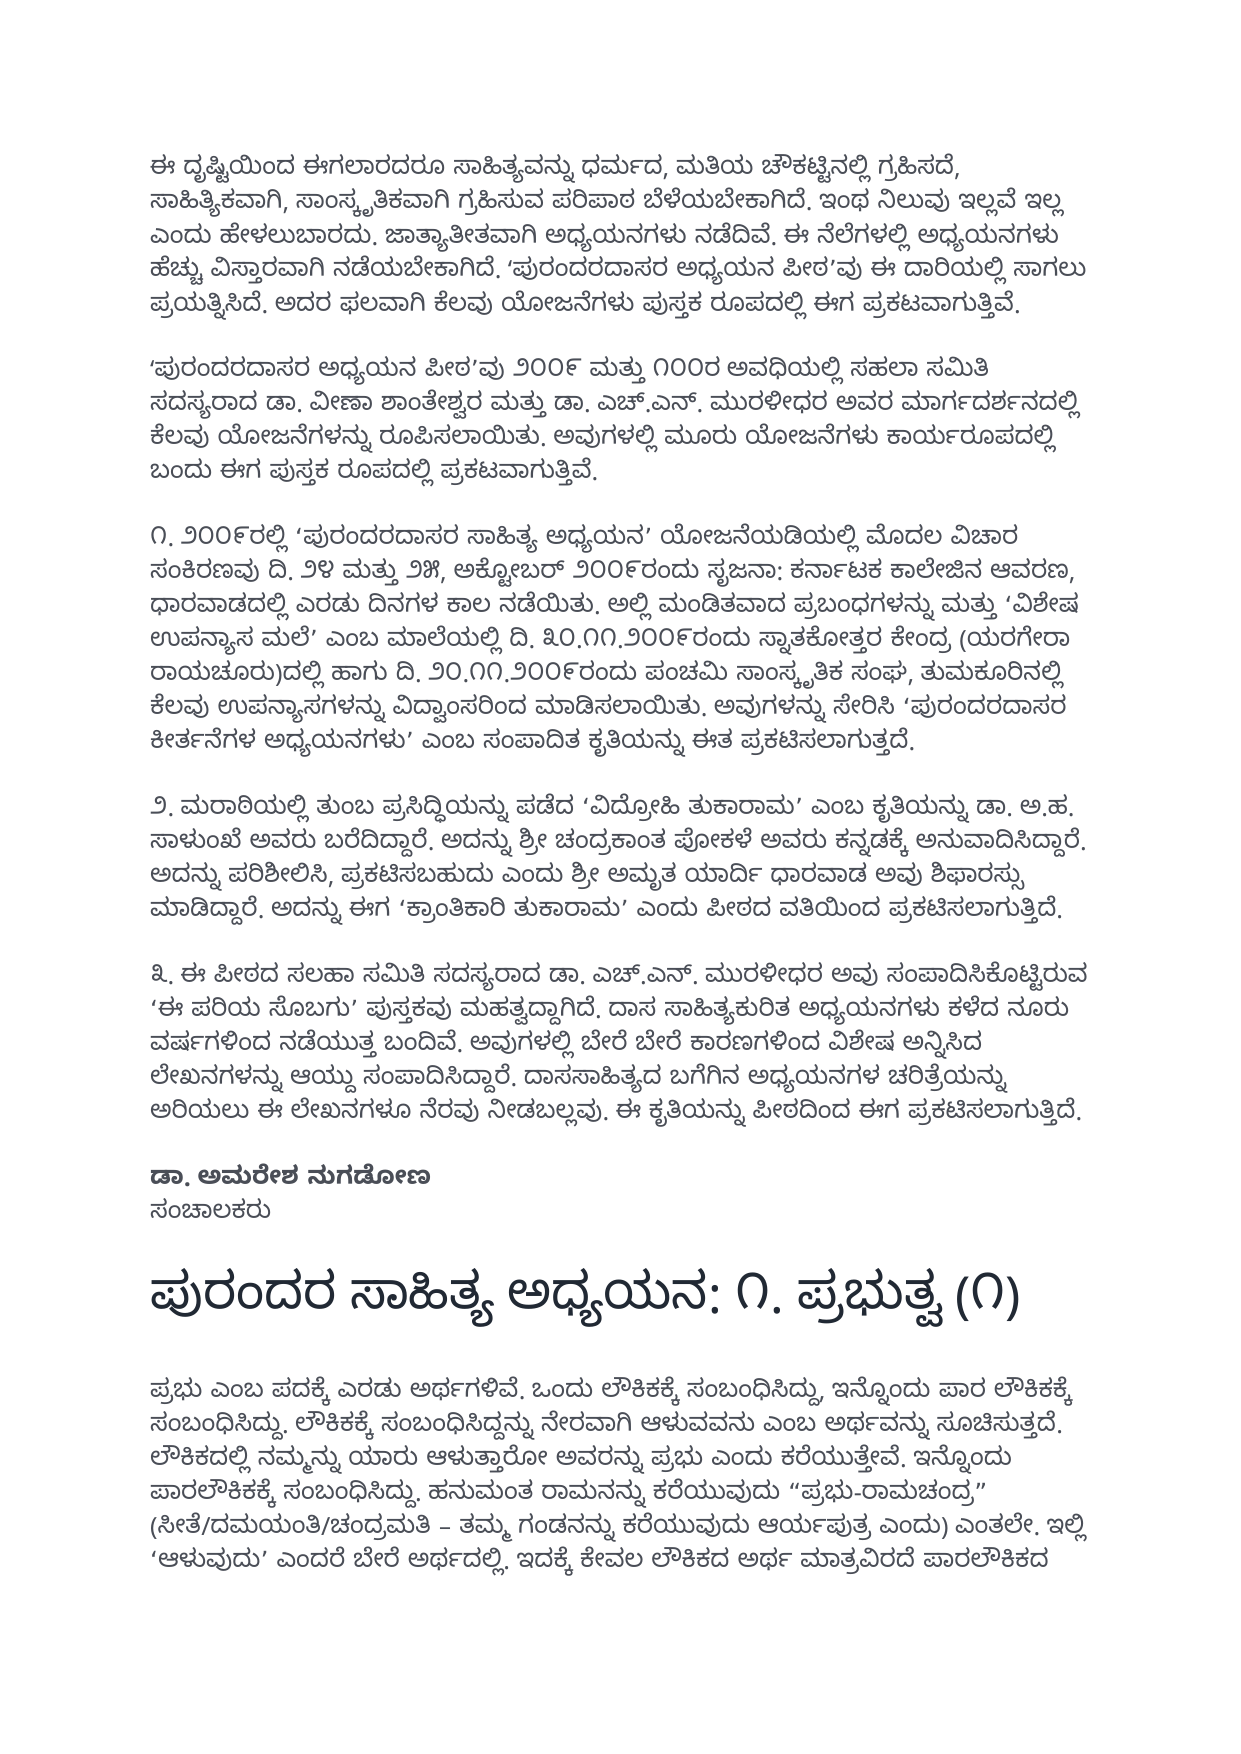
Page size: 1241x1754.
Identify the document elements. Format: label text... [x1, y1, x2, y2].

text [150, 1373, 1090, 1577]
text ‘ಪುರಂದರದಾಸರ ಅಧ್ಯಯನ ಪೀಠ’ವು ೨೦೦೯ ಮತ್ತು ೧೦೦ರ ಅವಧಿಯಲ್ಲಿ ಸಹಲಾ ಸಮಿತಿ ಸದಸ್ಯರಾದ ಡಾ. ವೀಣಾ ಶಾಂತೇಶ್ವರ ಮತ್ತು ಡಾ. ಎಚ್.ಎನ್. ಮುರಳೀಧರ ಅವರ ಮಾರ್ಗದರ್ಶನದಲ್ಲಿ ಕೆಲವು ಯೋಜನೆಗಳನ್ನು ರೂಪಿಸಲಾಯಿತು. ಅವುಗಳಲ್ಲಿ ಮೂರು ಯೋಜನೆಗಳು ಕಾರ್ಯರೂಪದಲ್ಲಿ ಬಂದು ಈಗ ಪುಸ್ತಕ ರೂಪದಲ್ಲಿ ಪ್ರಕಟವಾಗುತ್ತಿವೆ. [150, 352, 1090, 488]
text ಈ ದೃಷ್ಟಿಯಿಂದ ಈಗಲಾರದರೂ ಸಾಹಿತ್ಯವನ್ನು ಧರ್ಮದ, ಮತಿಯ ಚೌಕಟ್ಟಿನಲ್ಲಿ ಗ್ರಹಿಸದೆ, ಸಾಹಿತ್ಯಿಕವಾಗಿ, ಸಾಂಸ್ಕೃತಿಕವಾಗಿ ಗ್ರಹಿಸುವ ಪರಿಪಾಠ ಬೆಳೆಯಬೇಕಾಗಿದೆ. ಇಂಥ ನಿಲುವು ಇಲ್ಲವೆ ಇಲ್ಲ ಎಂದು ಹೇಳಲುಬಾರದು. ಜಾತ್ಯಾತೀತವಾಗಿ ಅಧ್ಯಯನಗಳು ನಡೆದಿವೆ. ಈ ನೆಲೆಗಳಲ್ಲಿ ಅಧ್ಯಯನಗಳು ಹೆಚ್ಚು ವಿಸ್ತಾರವಾಗಿ ನಡೆಯಬೇಕಾಗಿದೆ. ‘ಪುರಂದರದಾಸರ ಅಧ್ಯಯನ ಪೀಠ’ವು ಈ ದಾರಿಯಲ್ಲಿ ಸಾಗಲು ಪ್ರಯತ್ನಿಸಿದೆ. ಅದರ ಫಲವಾಗಿ ಕೆಲವು ಯೋಜನೆಗಳು ಪುಸ್ತಕ ರೂಪದಲ್ಲಿ ಈಗ ಪ್ರಕಟವಾಗುತ್ತಿವೆ. [150, 150, 1090, 320]
text ೩. ಈ ಪೀಠದ ಸಲಹಾ ಸಮಿತಿ ಸದಸ್ಯರಾದ ಡಾ. ಎಚ್.ಎನ್. ಮುರಳೀಧರ ಅವು ಸಂಪಾದಿಸಿಕೊಟ್ಟಿರುವ ‘ಈ ಪರಿಯ ಸೊಬಗು’ ಪುಸ್ತಕವು ಮಹತ್ವದ್ದಾಗಿದೆ. ದಾಸ ಸಾಹಿತ್ಯಕುರಿತ ಅಧ್ಯಯನಗಳು ಕಳೆದ ನೂರು ವರ್ಷಗಳಿಂದ ನಡೆಯುತ್ತ ಬಂದಿವೆ. ಅವುಗಳಲ್ಲಿ ಬೇರೆ ಬೇರೆ ಕಾರಣಗಳಿಂದ ವಿಶೇಷ ಅನ್ನಿಸಿದ ಲೇಖನಗಳನ್ನು ಆಯ್ದು ಸಂಪಾದಿಸಿದ್ದಾರೆ. ದಾಸಸಾಹಿತ್ಯದ ಬಗೆಗಿನ ಅಧ್ಯಯನಗಳ ಚರಿತ್ರೆಯನ್ನು ಅರಿಯಲು ಈ ಲೇಖನಗಳೂ ನೆರವು ನೀಡಬಲ್ಲವು. ಈ ಕೃತಿಯನ್ನು ಪೀಠದಿಂದ ಈಗ ಪ್ರಕಟಿಸಲಾಗುತ್ತಿದೆ. [150, 957, 1090, 1128]
text ೨. ಮರಾಠಿಯಲ್ಲಿ ತುಂಬ ಪ್ರಸಿದ್ಧಿಯನ್ನು ಪಡೆದ ‘ವಿದ್ರೋಹಿ ತುಕಾರಾಮ’ ಎಂಬ ಕೃತಿಯನ್ನು ಡಾ. ಅ.ಹ. ಸಾಳುಂಖೆ ಅವರು ಬರೆದಿದ್ದಾರೆ. ಅದನ್ನು ಶ್ರೀ ಚಂದ್ರಕಾಂತ ಪೋಕಳೆ ಅವರು ಕನ್ನಡಕ್ಕೆ ಅನುವಾದಿಸಿದ್ದಾರೆ. ಅದನ್ನು ಪರಿಶೀಲಿಸಿ, ಪ್ರಕಟಿಸಬಹುದು ಎಂದು ಶ್ರೀ ಅಮೃತ ಯಾರ್ದಿ ಧಾರವಾಡ ಅವು ಶಿಫಾರಸ್ಸು ಮಾಡಿದ್ದಾರೆ. ಅದನ್ನು ಈಗ ‘ಕ್ರಾಂತಿಕಾರಿ ತುಕಾರಾಮ’ ಎಂದು ಪೀಠದ ವತಿಯಿಂದ ಪ್ರಕಟಿಸಲಾಗುತ್ತಿದೆ. [150, 790, 1090, 926]
subtitle ಪುರಂದರ ಸಾಹಿತ್ಯ ಅಧ್ಯಯನ: ೧. ಪ್ರಭುತ್ವ (೧) [150, 1259, 1090, 1328]
text ಡಾ. ಅಮರೇಶ ನುಗಡೋಣ ಸಂಚಾಲಕರು [150, 1159, 1090, 1227]
text ೧. ೨೦೦೯ರಲ್ಲಿ ‘ಪುರಂದರದಾಸರ ಸಾಹಿತ್ಯ ಅಧ್ಯಯನ’ ಯೋಜನೆಯಡಿಯಲ್ಲಿ ಮೊದಲ ವಿಚಾರ ಸಂಕಿರಣವು ದಿ. ೨೪ ಮತ್ತು ೨೫, ಅಕ್ಟೋಬರ್ ೨೦೦೯ರಂದು ಸೃಜನಾ: ಕರ್ನಾಟಕ ಕಾಲೇಜಿನ ಆವರಣ, ಧಾರವಾಡದಲ್ಲಿ ಎರಡು ದಿನಗಳ ಕಾಲ ನಡೆಯಿತು. ಅಲ್ಲಿ ಮಂಡಿತವಾದ ಪ್ರಬಂಧಗಳನ್ನು ಮತ್ತು ‘ವಿಶೇಷ ಉಪನ್ಯಾಸ ಮಲೆ’ ಎಂಬ ಮಾಲೆಯಲ್ಲಿ ದಿ. ೩೦.೧೧.೨೦೦೯ರಂದು ಸ್ನಾತಕೋತ್ತರ ಕೇಂದ್ರ (ಯರಗೇರಾ ರಾಯಚೂರು)ದಲ್ಲಿ ಹಾಗು ದಿ. ೨೦.೧೧.೨೦೦೯ರಂದು ಪಂಚಮಿ ಸಾಂಸ್ಕೃತಿಕ ಸಂಘ, ತುಮಕೂರಿನಲ್ಲಿ ಕೆಲವು ಉಪನ್ಯಾಸಗಳನ್ನು ವಿದ್ವಾಂಸರಿಂದ ಮಾಡಿಸಲಾಯಿತು. ಅವುಗಳನ್ನು ಸೇರಿಸಿ ‘ಪುರಂದರದಾಸರ ಕೀರ್ತನೆಗಳ ಅಧ್ಯಯನಗಳು’ ಎಂಬ ಸಂಪಾದಿತ ಕೃತಿಯನ್ನು ಈತ ಪ್ರಕಟಿಸಲಾಗುತ್ತದೆ. [150, 520, 1090, 758]
